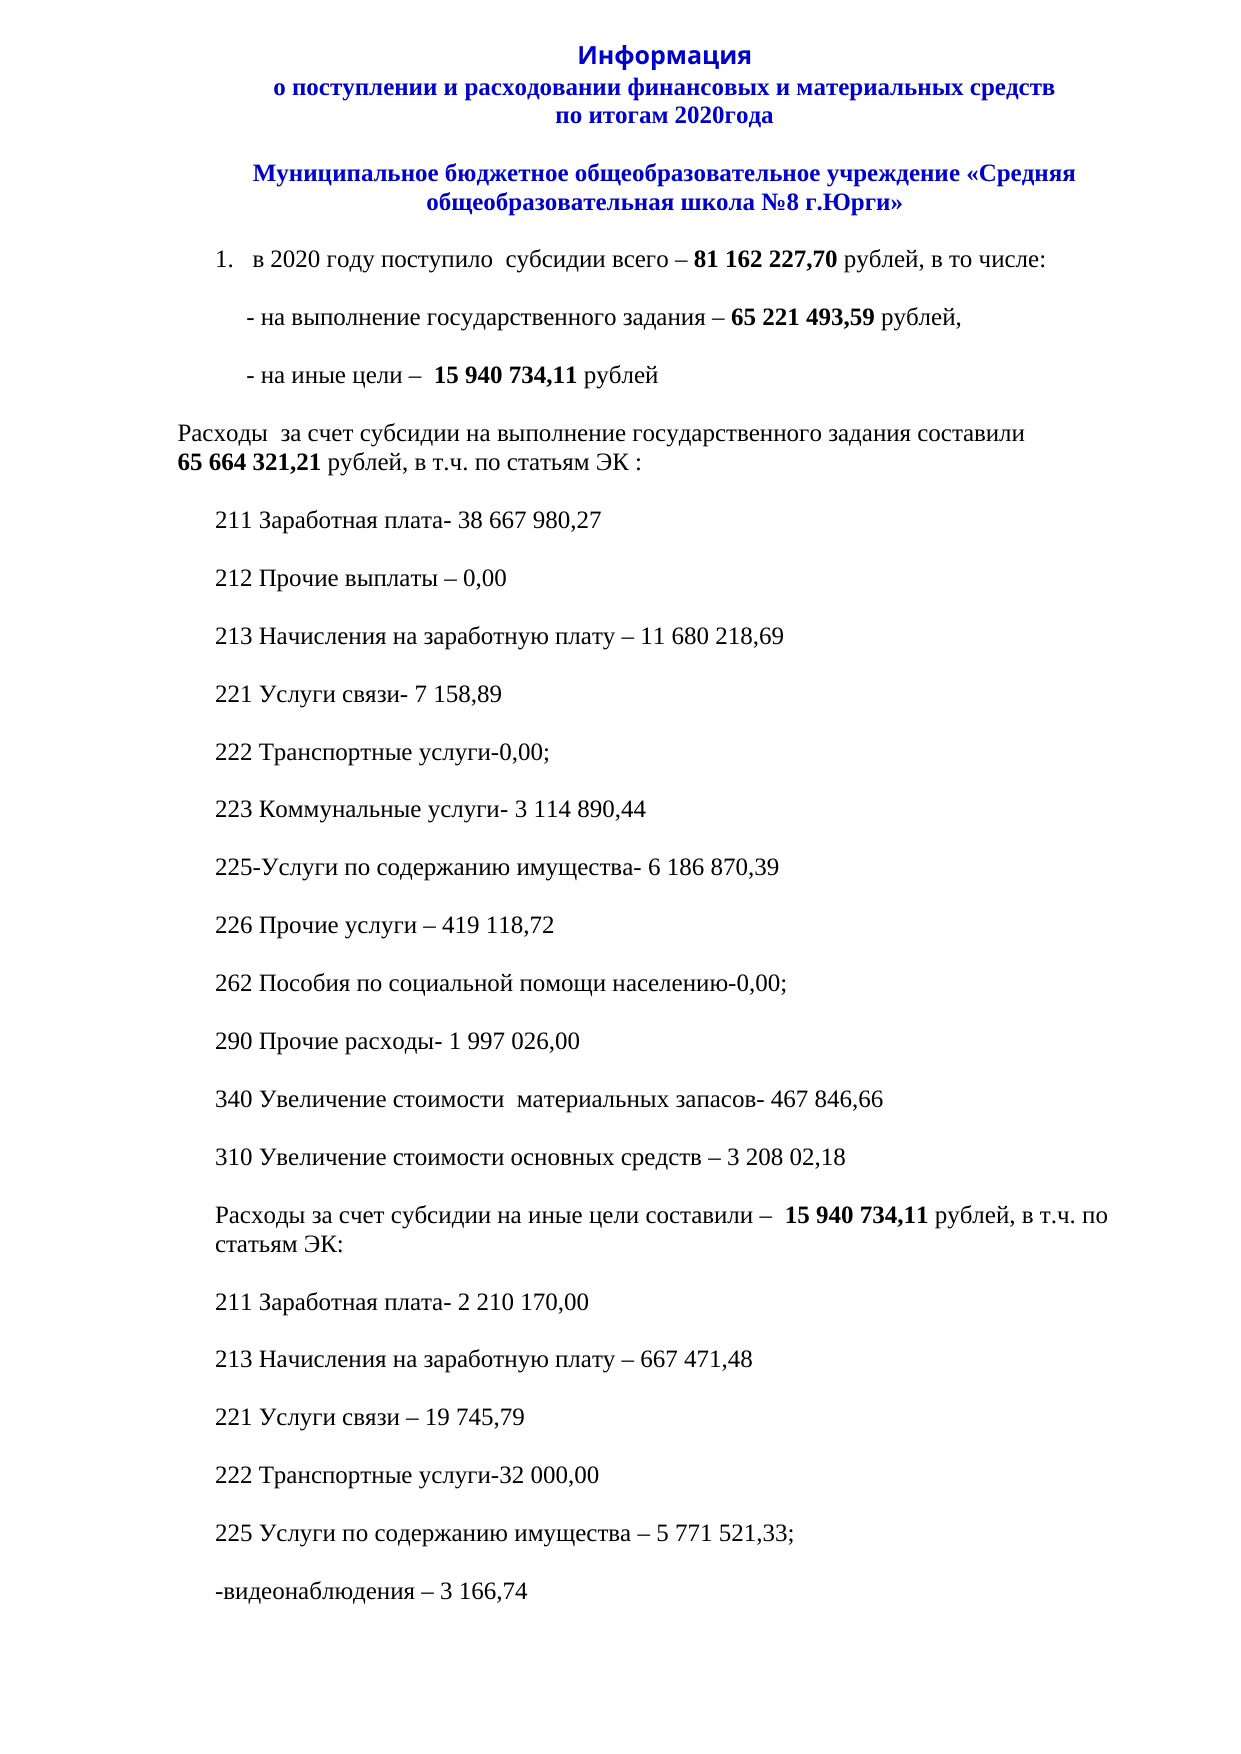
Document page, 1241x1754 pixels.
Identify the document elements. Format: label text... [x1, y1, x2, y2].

text Информация [177, 37, 1152, 72]
text Расходы за счет субсидии на выполнение государственного задания составили 65 664 321,21 рублей, в т.ч. по статьям ЭК : [177, 418, 1152, 476]
text 226 Прочие услуги – 419 118,72 [215, 910, 1152, 939]
text Муниципальное бюджетное общеобразовательное учреждение «Средняя общеобразовательная школа №8 г.Юрги» [177, 158, 1152, 215]
text 310 Увеличение стоимости основных средств – 3 208 02,18 [215, 1142, 1152, 1171]
text 213 Начисления на заработную плату – 11 680 218,69 [215, 621, 1152, 649]
text по итогам 2020года [177, 100, 1152, 129]
text 223 Коммунальные услуги- 3 114 890,44 [215, 794, 1152, 823]
text 222 Транспортные услуги-0,00; [215, 737, 1152, 765]
text 211 Заработная плата- 38 667 980,27 [215, 505, 1152, 534]
text -видеонаблюдения – 3 166,74 [215, 1576, 1152, 1605]
text 211 Заработная плата- 2 210 170,00 [215, 1287, 1152, 1315]
text 212 Прочие выплаты – 0,00 [215, 563, 1152, 592]
text о поступлении и расходовании финансовых и материальных средств [177, 72, 1152, 100]
text 225 Услуги по содержанию имущества – 5 771 521,33; [215, 1518, 1152, 1547]
text 262 Пособия по социальной помощи населению-0,00; [215, 968, 1152, 997]
text 290 Прочие расходы- 1 997 026,00 [215, 1026, 1152, 1055]
list в 2020 году поступило субсидии всего – 81 162 227,70 рублей, в то числе: [215, 244, 1152, 273]
text 225-Услуги по содержанию имущества- 6 186 870,39 [215, 852, 1152, 881]
text Расходы за счет субсидии на иные цели составили – 15 940 734,11 рублей, в т.ч. по статьям ЭК: [215, 1200, 1152, 1257]
text 213 Начисления на заработную плату – 667 471,48 [215, 1344, 1152, 1373]
text 222 Транспортные услуги-32 000,00 [215, 1460, 1152, 1489]
text - на иные цели – 15 940 734,11 рублей [177, 360, 1152, 389]
text 340 Увеличение стоимости материальных запасов- 467 846,66 [215, 1084, 1152, 1113]
text - на выполнение государственного задания – 65 221 493,59 рублей, [177, 302, 1152, 331]
text 221 Услуги связи- 7 158,89 [215, 679, 1152, 707]
text 221 Услуги связи – 19 745,79 [215, 1402, 1152, 1431]
